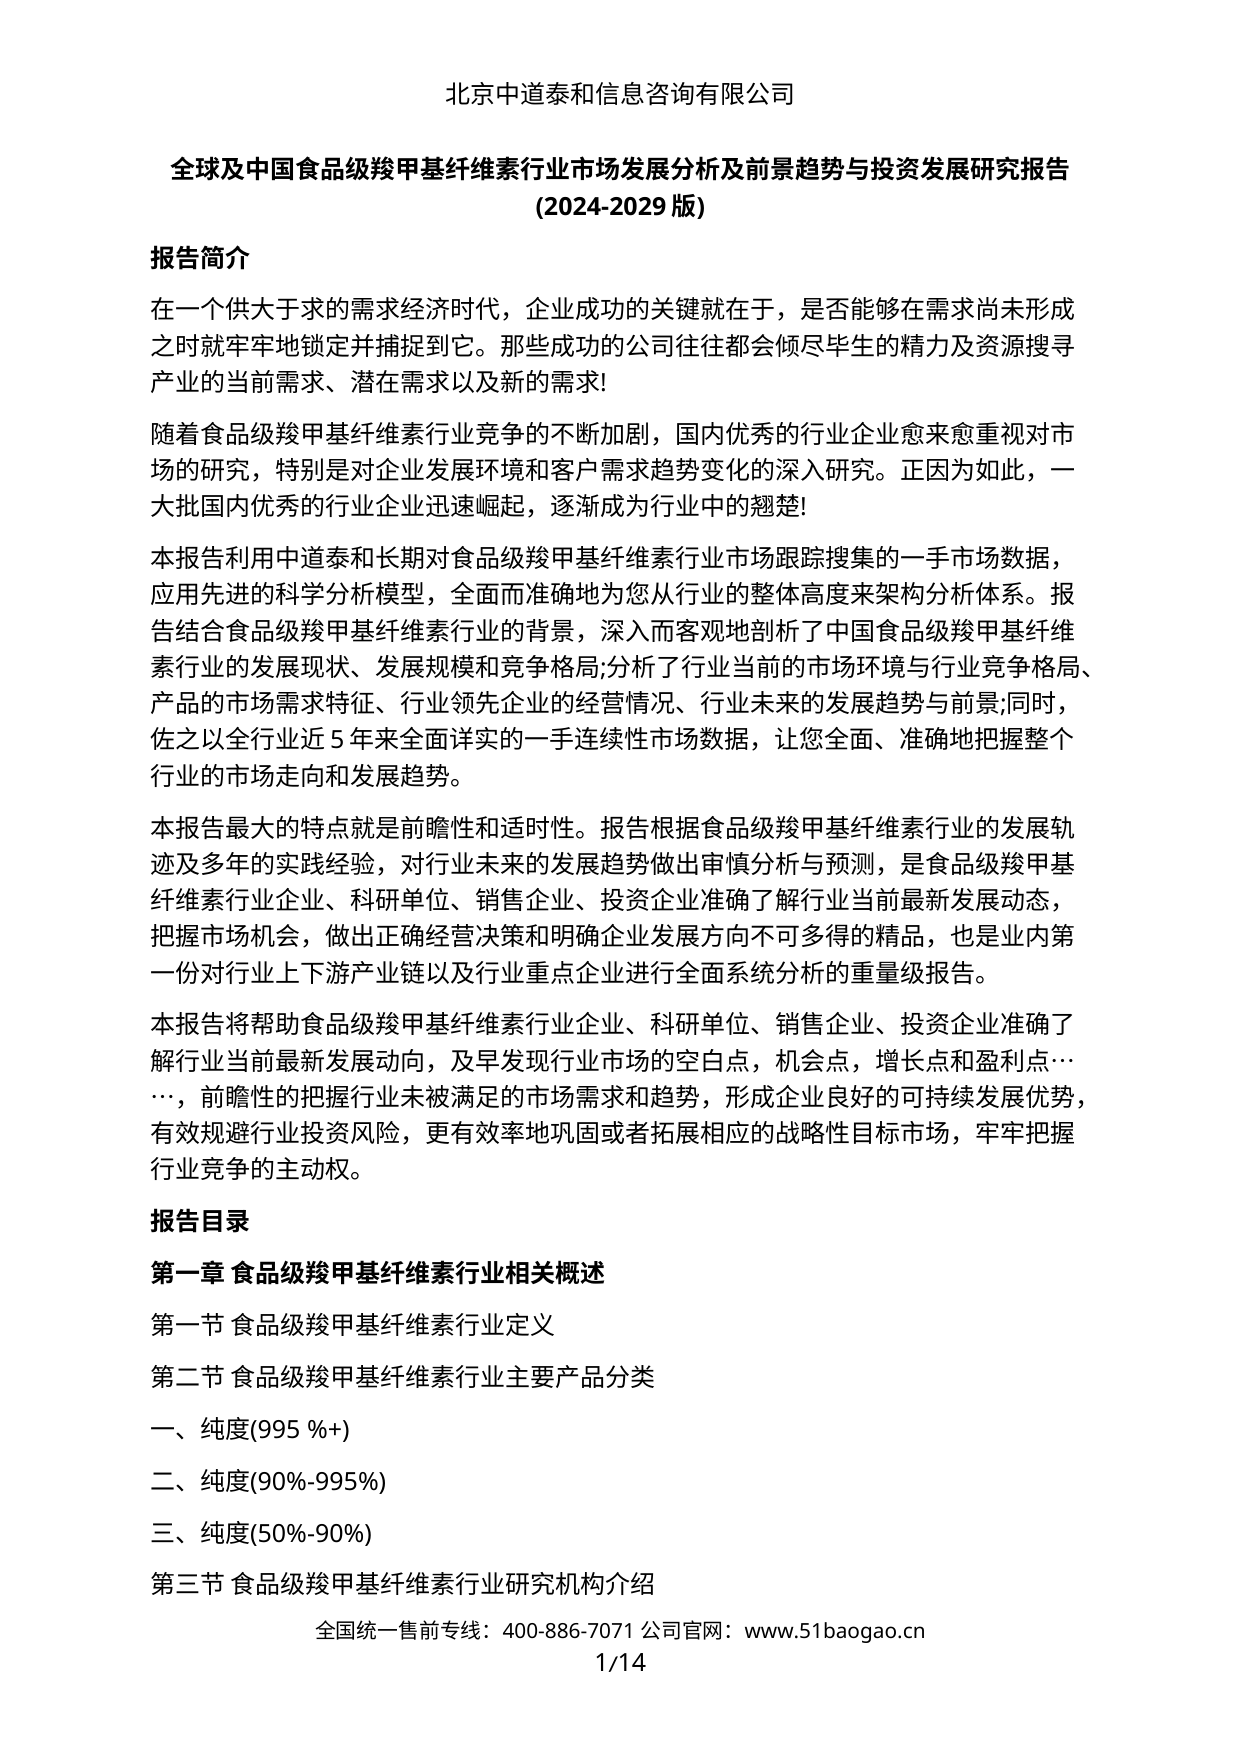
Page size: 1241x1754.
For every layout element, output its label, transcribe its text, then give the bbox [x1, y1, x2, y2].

text 第一章 食品级羧甲基纤维素行业相关概述 [150, 1254, 1090, 1290]
text 第一节 食品级羧甲基纤维素行业定义 [150, 1306, 1090, 1342]
text 第二节 食品级羧甲基纤维素行业主要产品分类 [150, 1357, 1090, 1394]
text 报告目录 [150, 1202, 1090, 1238]
text 报告简介 [150, 238, 1090, 274]
text 一、纯度(995 %+) [150, 1409, 1090, 1446]
text 第三节 食品级羧甲基纤维素行业研究机构介绍 [150, 1565, 1090, 1601]
text 本报告将帮助食品级羧甲基纤维素行业企业、科研单位、销售企业、投资企业准确了解行业当前最新发展动向，及早发现行业市场的空白点，机会点，增长点和盈利点……，前瞻性的把握行业未被满足的市场需求和趋势，形成企业良好的可持续发展优势，有效规避行业投资风险，更有效率地巩固或者拓展相应的战略性目标市场，牢牢把握行业竞争的主动权。 [150, 1005, 1090, 1186]
text 本报告利用中道泰和长期对食品级羧甲基纤维素行业市场跟踪搜集的一手市场数据，应用先进的科学分析模型，全面而准确地为您从行业的整体高度来架构分析体系。报告结合食品级羧甲基纤维素行业的背景，深入而客观地剖析了中国食品级羧甲基纤维素行业的发展现状、发展规模和竞争格局;分析了行业当前的市场环境与行业竞争格局、产品的市场需求特征、行业领先企业的经营情况、行业未来的发展趋势与前景;同时，佐之以全行业近5年来全面详实的一手连续性市场数据，让您全面、准确地把握整个行业的市场走向和发展趋势。 [150, 539, 1090, 792]
text 全球及中国食品级羧甲基纤维素行业市场发展分析及前景趋势与投资发展研究报告(2024-2029版) [150, 150, 1090, 222]
text 二、纯度(90%-995%) [150, 1461, 1090, 1497]
text 随着食品级羧甲基纤维素行业竞争的不断加剧，国内优秀的行业企业愈来愈重视对市场的研究，特别是对企业发展环境和客户需求趋势变化的深入研究。正因为如此，一大批国内优秀的行业企业迅速崛起，逐渐成为行业中的翘楚! [150, 414, 1090, 523]
text 在一个供大于求的需求经济时代，企业成功的关键就在于，是否能够在需求尚未形成之时就牢牢地锁定并捕捉到它。那些成功的公司往往都会倾尽毕生的精力及资源搜寻产业的当前需求、潜在需求以及新的需求! [150, 290, 1090, 399]
text 本报告最大的特点就是前瞻性和适时性。报告根据食品级羧甲基纤维素行业的发展轨迹及多年的实践经验，对行业未来的发展趋势做出审慎分析与预测，是食品级羧甲基纤维素行业企业、科研单位、销售企业、投资企业准确了解行业当前最新发展动态，把握市场机会，做出正确经营决策和明确企业发展方向不可多得的精品，也是业内第一份对行业上下游产业链以及行业重点企业进行全面系统分析的重量级报告。 [150, 808, 1090, 989]
text 三、纯度(50%-90%) [150, 1513, 1090, 1549]
